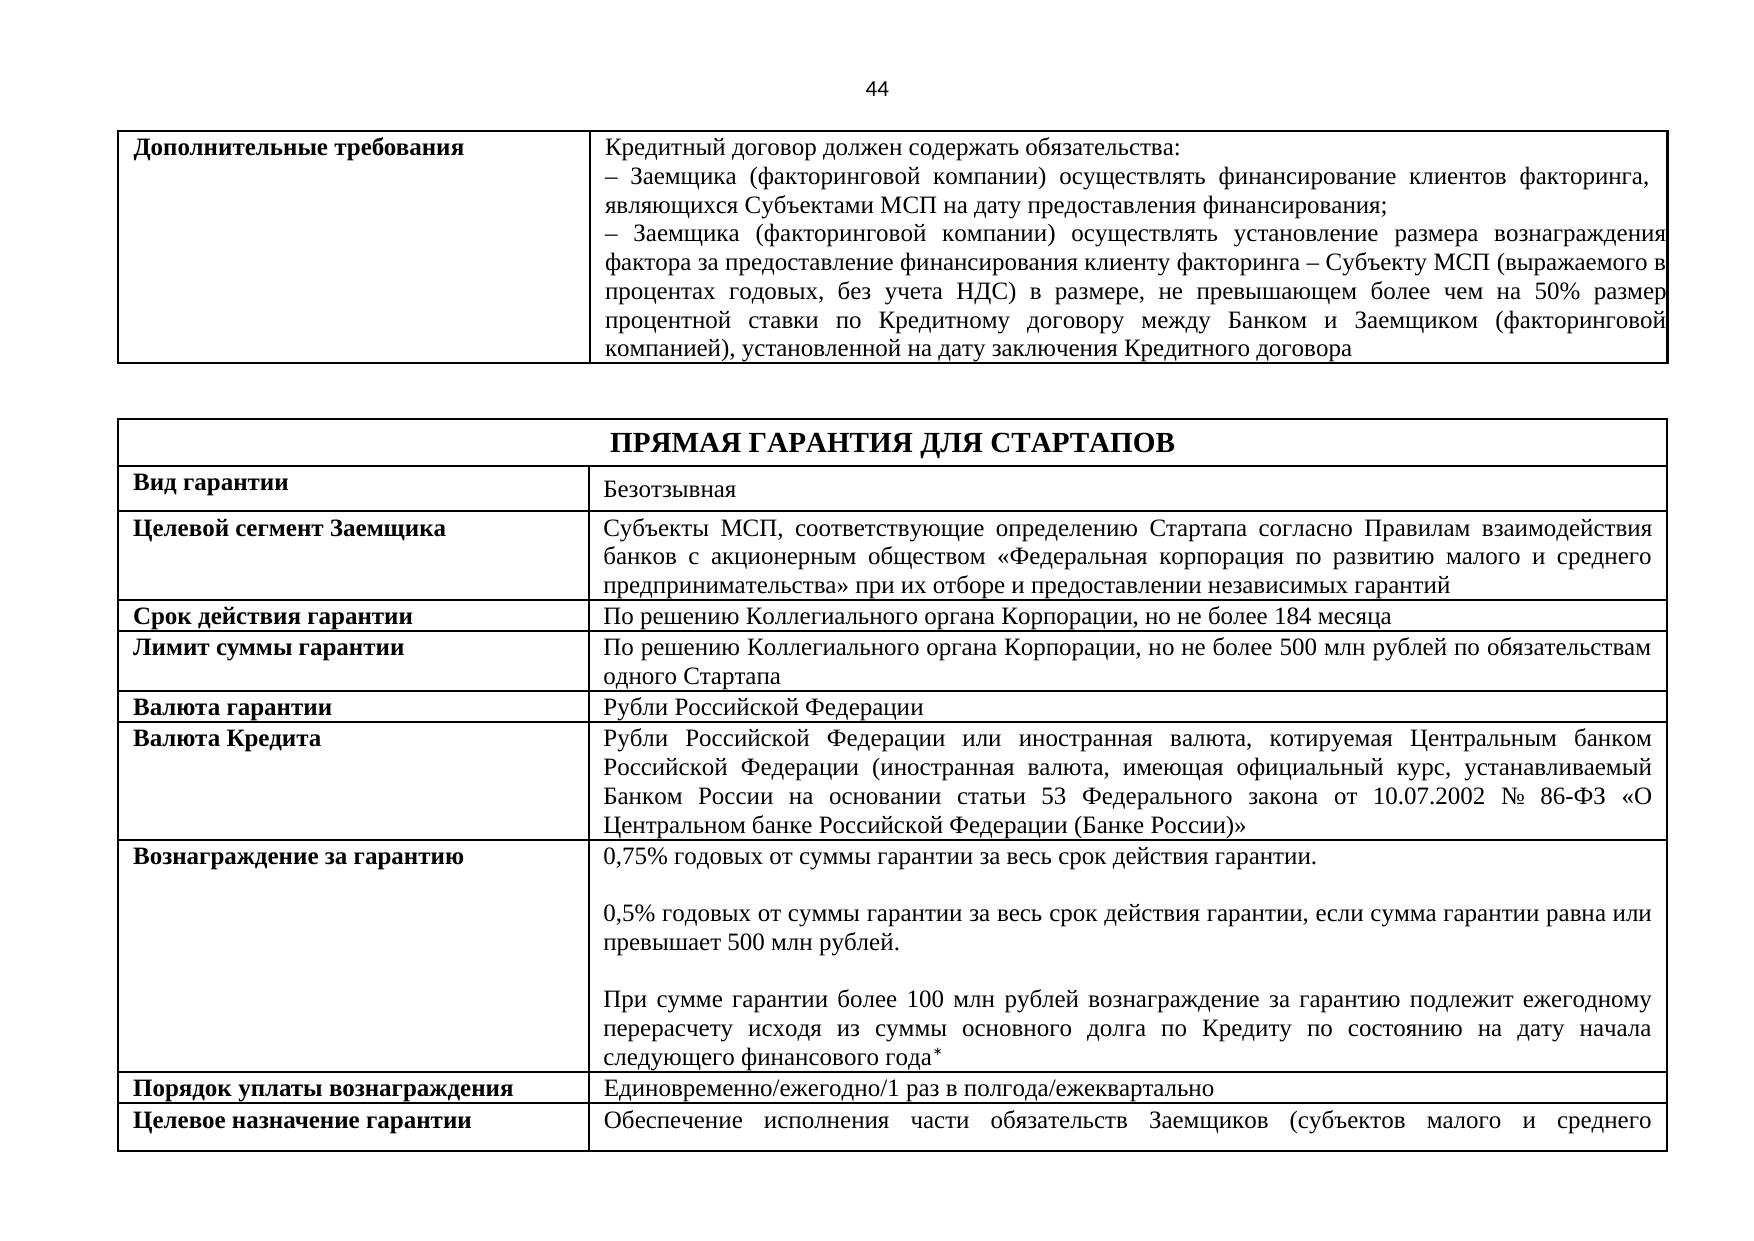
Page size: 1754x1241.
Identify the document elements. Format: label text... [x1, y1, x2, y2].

table_cell Целевой сегмент Заемщика [119, 512, 588, 599]
table_cell Рубли Российской Федерации или иностранная валюта, котируемая Центральным банком Российской Федерации (иностранная валюта, имеющая официальный курс, устанавливаемый Банком России на основании статьи 53 Федерального закона от 10.07.2002 № 86-ФЗ «О Центральном банке Российской Федерации (Банке России)» [590, 723, 1666, 838]
table_cell Лимит суммы гарантии [119, 632, 588, 690]
table_cell По решению Коллегиального органа Корпорации, но не более 184 месяца [590, 601, 1666, 630]
table_cell Дополнительные требования [119, 132, 589, 362]
table_cell По решению Коллегиального органа Корпорации, но не более 500 млн рублей по обязательствам одного Стартапа [590, 632, 1666, 690]
table_cell Рубли Российской Федерации [590, 692, 1666, 721]
table_cell Валюта гарантии [119, 692, 588, 721]
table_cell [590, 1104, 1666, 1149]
table_cell Кредитный договор должен содержать обязательства: – Заемщика (факторинговой компании) осуществлять финансирование клиентов факторинга, являющихся Субъектами МСП на дату предоставления финансирования; – Заемщика (факторинговой компании) осуществлять установление размера вознаграждения фактора за предоставление финансирования клиенту факторинга – Субъекту МСП (выражаемого в процентах годовых, без учета НДС) в размере, не превышающем более чем на 50% размер процентной ставки по Кредитному договору между Банком и Заемщиком (факторинговой компанией), установленной на дату заключения Кредитного договора [591, 132, 1666, 362]
table_cell Вид гарантии [119, 467, 588, 510]
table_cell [119, 1104, 588, 1149]
table_cell Срок действия гарантии [119, 601, 588, 630]
table_cell Вознаграждение за гарантию [119, 841, 588, 1071]
table_cell Порядок уплаты вознаграждения [119, 1073, 588, 1102]
table_header ПРЯМАЯ ГАРАНТИЯ ДЛЯ СТАРТАПОВ [119, 420, 1666, 465]
table_cell Валюта Кредита [119, 723, 588, 838]
table_cell Субъекты МСП, соответствующие определению Стартапа согласно Правилам взаимодействия банков с акционерным обществом «Федеральная корпорация по развитию малого и среднего предпринимательства» при их отборе и предоставлении независимых гарантий [590, 512, 1666, 599]
table_cell 0,75% годовых от суммы гарантии за весь срок действия гарантии. 0,5% годовых от суммы гарантии за весь срок действия гарантии, если сумма гарантии равна или превышает 500 млн рублей. При сумме гарантии более 100 млн рублей вознаграждение за гарантию подлежит ежегодному перерасчету исходя из суммы основного долга по Кредиту по состоянию на дату начала следующего финансового года* [590, 841, 1666, 1071]
table_cell Безотзывная [590, 467, 1666, 510]
table_cell Единовременно/ежегодно/1 раз в полгода/ежеквартально [590, 1073, 1666, 1102]
